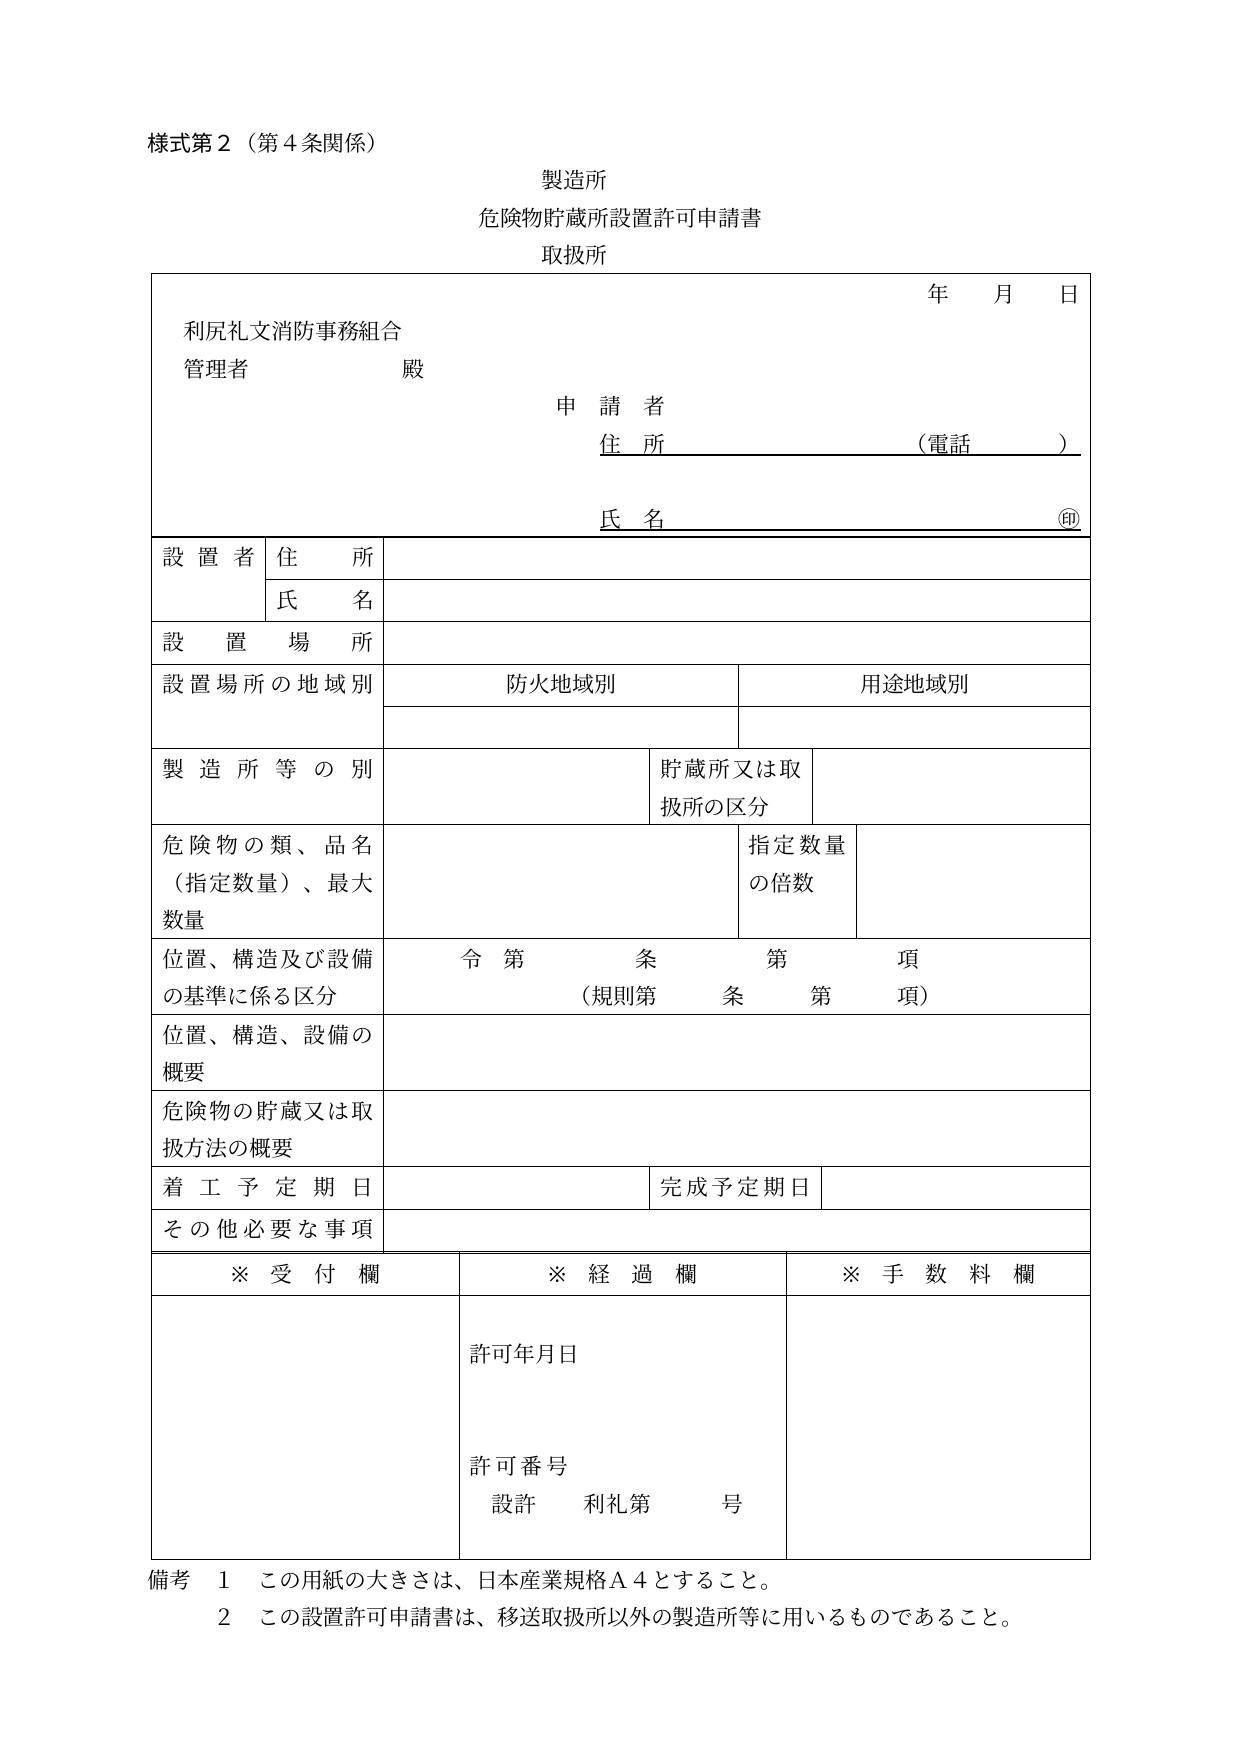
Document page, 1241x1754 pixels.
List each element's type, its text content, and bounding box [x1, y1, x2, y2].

table_cell 設置者 [152, 538, 265, 621]
table_cell ※ 受 付 欄 [152, 1254, 459, 1295]
table_cell ※ 手 数 料 欄 [787, 1254, 1090, 1295]
table_header 年 月 日 利尻礼文消防事務組合 管理者 殿 申 請 者 住 所 （電話 ） 氏 名 ㊞ [152, 274, 1090, 536]
table_cell [384, 825, 738, 938]
text 製造所 [148, 160, 1092, 198]
table_cell [739, 707, 1090, 748]
table_cell 位置、構造、設備の 概要 [152, 1015, 383, 1090]
table_cell 設置場所の地域別 [152, 665, 383, 748]
table_cell [384, 707, 738, 748]
table_cell [384, 749, 649, 824]
table_cell 貯蔵所又は取扱所の区分 [650, 749, 812, 824]
text 取扱所 [148, 235, 1092, 273]
table_cell 設置場所 [152, 622, 383, 664]
table_cell [384, 622, 1090, 664]
table_cell [384, 1210, 1090, 1251]
table_cell 危険物の類、品名（指定数量）、最大数量 [152, 825, 383, 938]
table_cell [152, 1296, 459, 1559]
table_cell 防火地域別 [384, 665, 738, 706]
text 危険物貯蔵所設置許可申請書 [148, 198, 1092, 235]
table_cell 製造所等の別 [152, 749, 383, 824]
table_cell [857, 825, 1090, 938]
table_cell 位置、構造及び設備の基準に係る区分 [152, 939, 383, 1014]
table_cell 指定数量の倍数 [739, 825, 856, 938]
table_cell [384, 1015, 1090, 1090]
table_cell [384, 538, 1090, 579]
table_cell 着工予定期日 [152, 1167, 383, 1208]
table_cell [787, 1296, 1090, 1559]
text ２ この設置許可申請書は、移送取扱所以外の製造所等に用いるものであること。 [148, 1597, 1092, 1635]
text 様式第２（第４条関係） [148, 123, 1092, 160]
text 備考 １ この用紙の大きさは、日本産業規格Ａ４とすること。 [148, 1560, 1092, 1597]
table_cell [384, 580, 1090, 621]
table_cell [384, 1091, 1090, 1166]
table_cell 許可年月日 許可番号 設許 利礼第 号 [460, 1296, 786, 1559]
table_cell 住所 [266, 538, 383, 579]
table_cell 令 第 条 第 項 （規則第 条 第 項） [384, 939, 1090, 1014]
table_cell [813, 749, 1090, 824]
table_cell 氏名 [266, 580, 383, 621]
table_cell ※ 経 過 欄 [460, 1254, 786, 1295]
table_cell 用途地域別 [739, 665, 1090, 706]
table_cell 危険物の貯蔵又は取扱方法の概要 [152, 1091, 383, 1166]
table_cell その他必要な事項 [152, 1210, 383, 1251]
table_cell [822, 1167, 1090, 1208]
table_cell [384, 1167, 649, 1208]
table_cell 完成予定期日 [650, 1167, 821, 1208]
